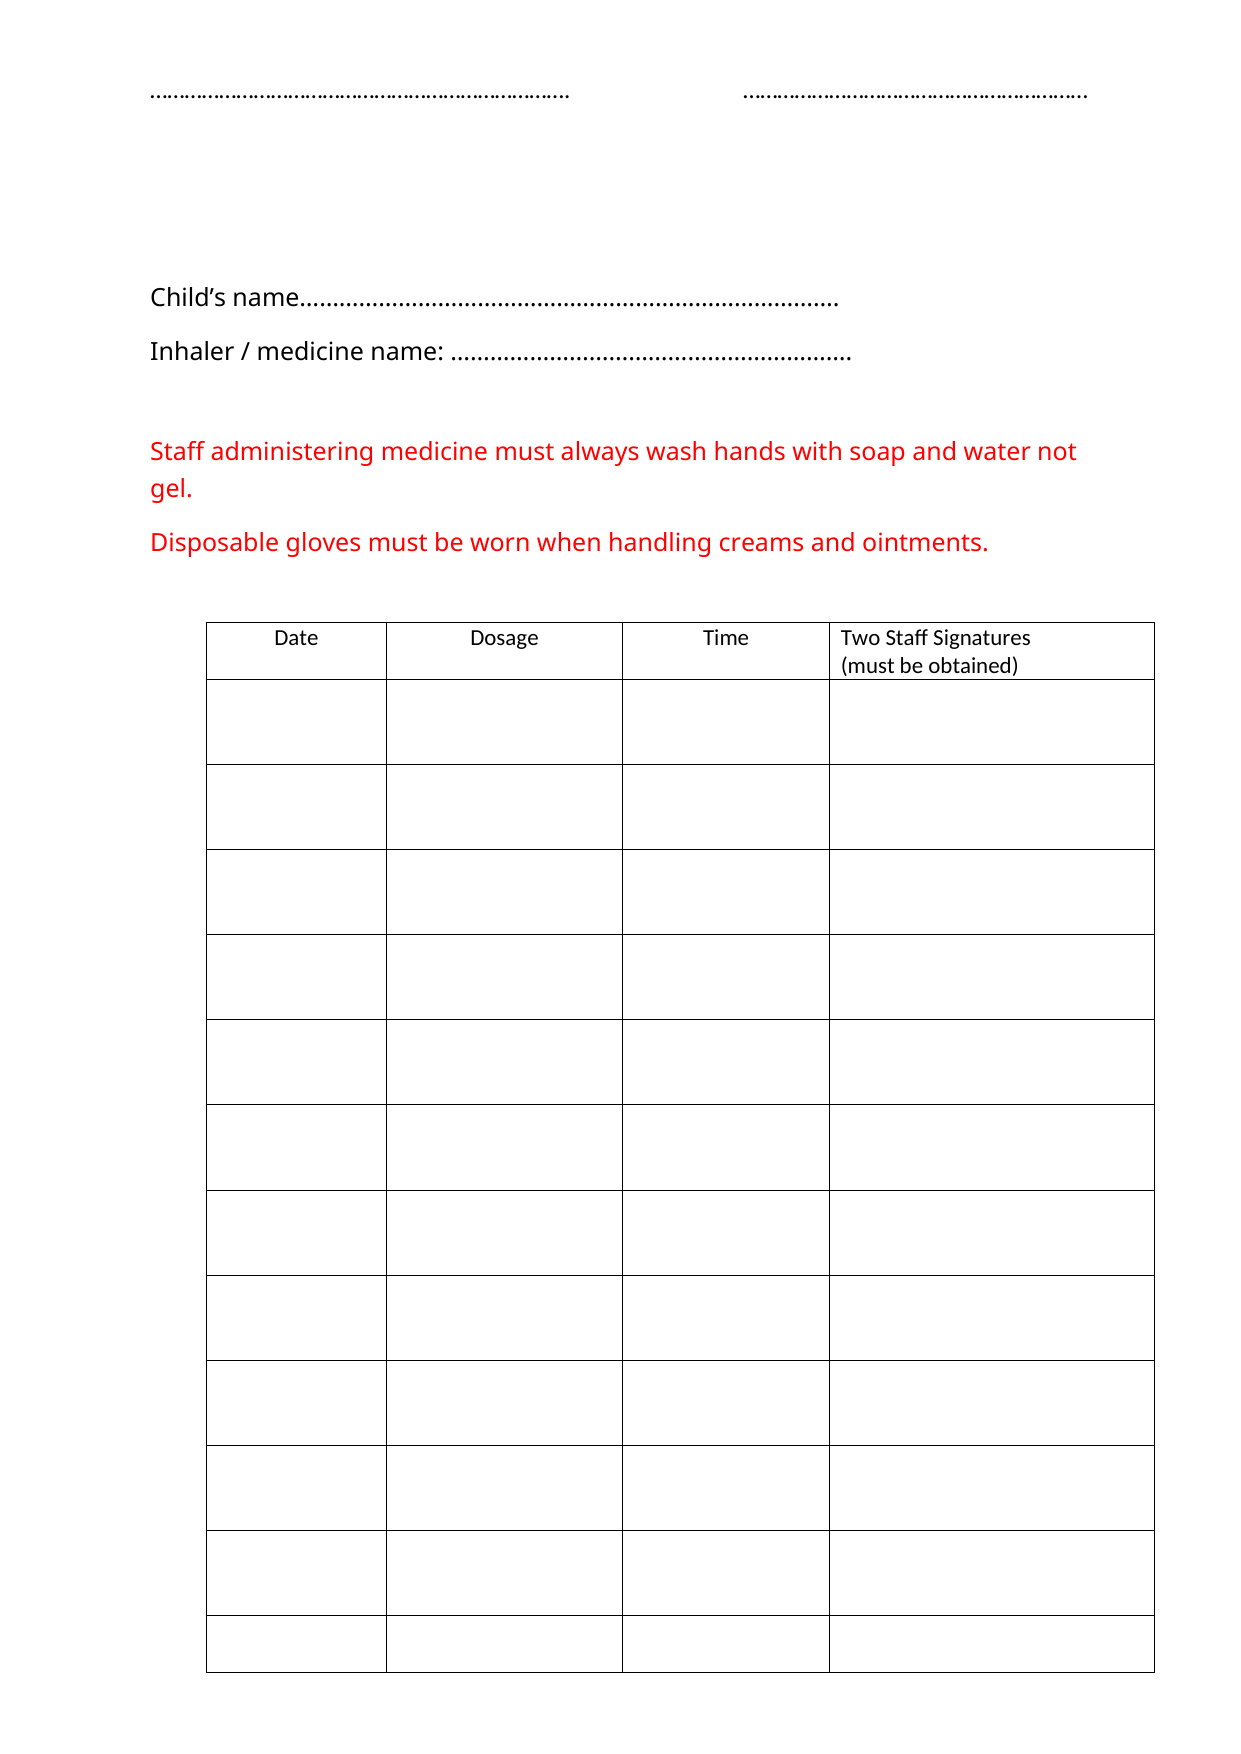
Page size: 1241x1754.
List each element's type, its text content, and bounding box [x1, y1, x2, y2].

table_cell [623, 1276, 829, 1360]
table_cell [387, 680, 622, 764]
table_cell [387, 765, 622, 849]
table_cell [207, 1191, 386, 1274]
table_header Two Staff Signatures (must be obtained) [830, 623, 1154, 679]
table_cell [623, 1616, 829, 1672]
table_cell [623, 1446, 829, 1530]
table_cell [830, 680, 1154, 764]
table_cell [830, 1105, 1154, 1189]
table_cell [830, 1531, 1154, 1615]
table_cell [830, 935, 1154, 1019]
table_cell [830, 1191, 1154, 1274]
table_cell [387, 850, 622, 934]
table_cell [207, 1105, 386, 1189]
table_cell [207, 680, 386, 764]
table_cell [623, 935, 829, 1019]
table_cell [207, 1361, 386, 1445]
table_cell [387, 1531, 622, 1615]
text ………………………………………………………………. …………………………………………………… [150, 74, 1090, 104]
table_cell [387, 1616, 622, 1672]
table_cell [387, 935, 622, 1019]
table_cell [387, 1191, 622, 1274]
table_cell [387, 1361, 622, 1445]
table_cell [623, 1191, 829, 1274]
table_cell [623, 850, 829, 934]
table_cell [207, 765, 386, 849]
table_header Dosage [387, 623, 622, 679]
text Inhaler / medicine name: ……………………………………………………. [150, 333, 1090, 367]
table_cell [623, 1531, 829, 1615]
table_cell [623, 1020, 829, 1104]
table_cell [830, 1276, 1154, 1360]
table_cell [207, 1020, 386, 1104]
table_cell [387, 1276, 622, 1360]
table_cell [387, 1105, 622, 1189]
table_cell [207, 1531, 386, 1615]
text Disposable gloves must be worn when handling creams and ointments. [150, 524, 1090, 558]
table_cell [207, 850, 386, 934]
table_cell [830, 1446, 1154, 1530]
table_cell [387, 1020, 622, 1104]
table_cell [830, 1020, 1154, 1104]
table_cell [830, 1361, 1154, 1445]
table_header Time [623, 623, 829, 679]
table_cell [623, 765, 829, 849]
table_cell [207, 1276, 386, 1360]
table_cell [207, 1616, 386, 1672]
table_cell [387, 1446, 622, 1530]
table_cell [623, 1361, 829, 1445]
table_cell [207, 1446, 386, 1530]
table_cell [830, 765, 1154, 849]
table_header Date [207, 623, 386, 679]
table_cell [623, 680, 829, 764]
text Staff administering medicine must always wash hands with soap and water not gel. [150, 434, 1090, 505]
table_cell [830, 1616, 1154, 1672]
text Child’s name………………………………………………………………………. [150, 280, 1090, 314]
table_cell [207, 935, 386, 1019]
table_cell [830, 850, 1154, 934]
table_cell [623, 1105, 829, 1189]
